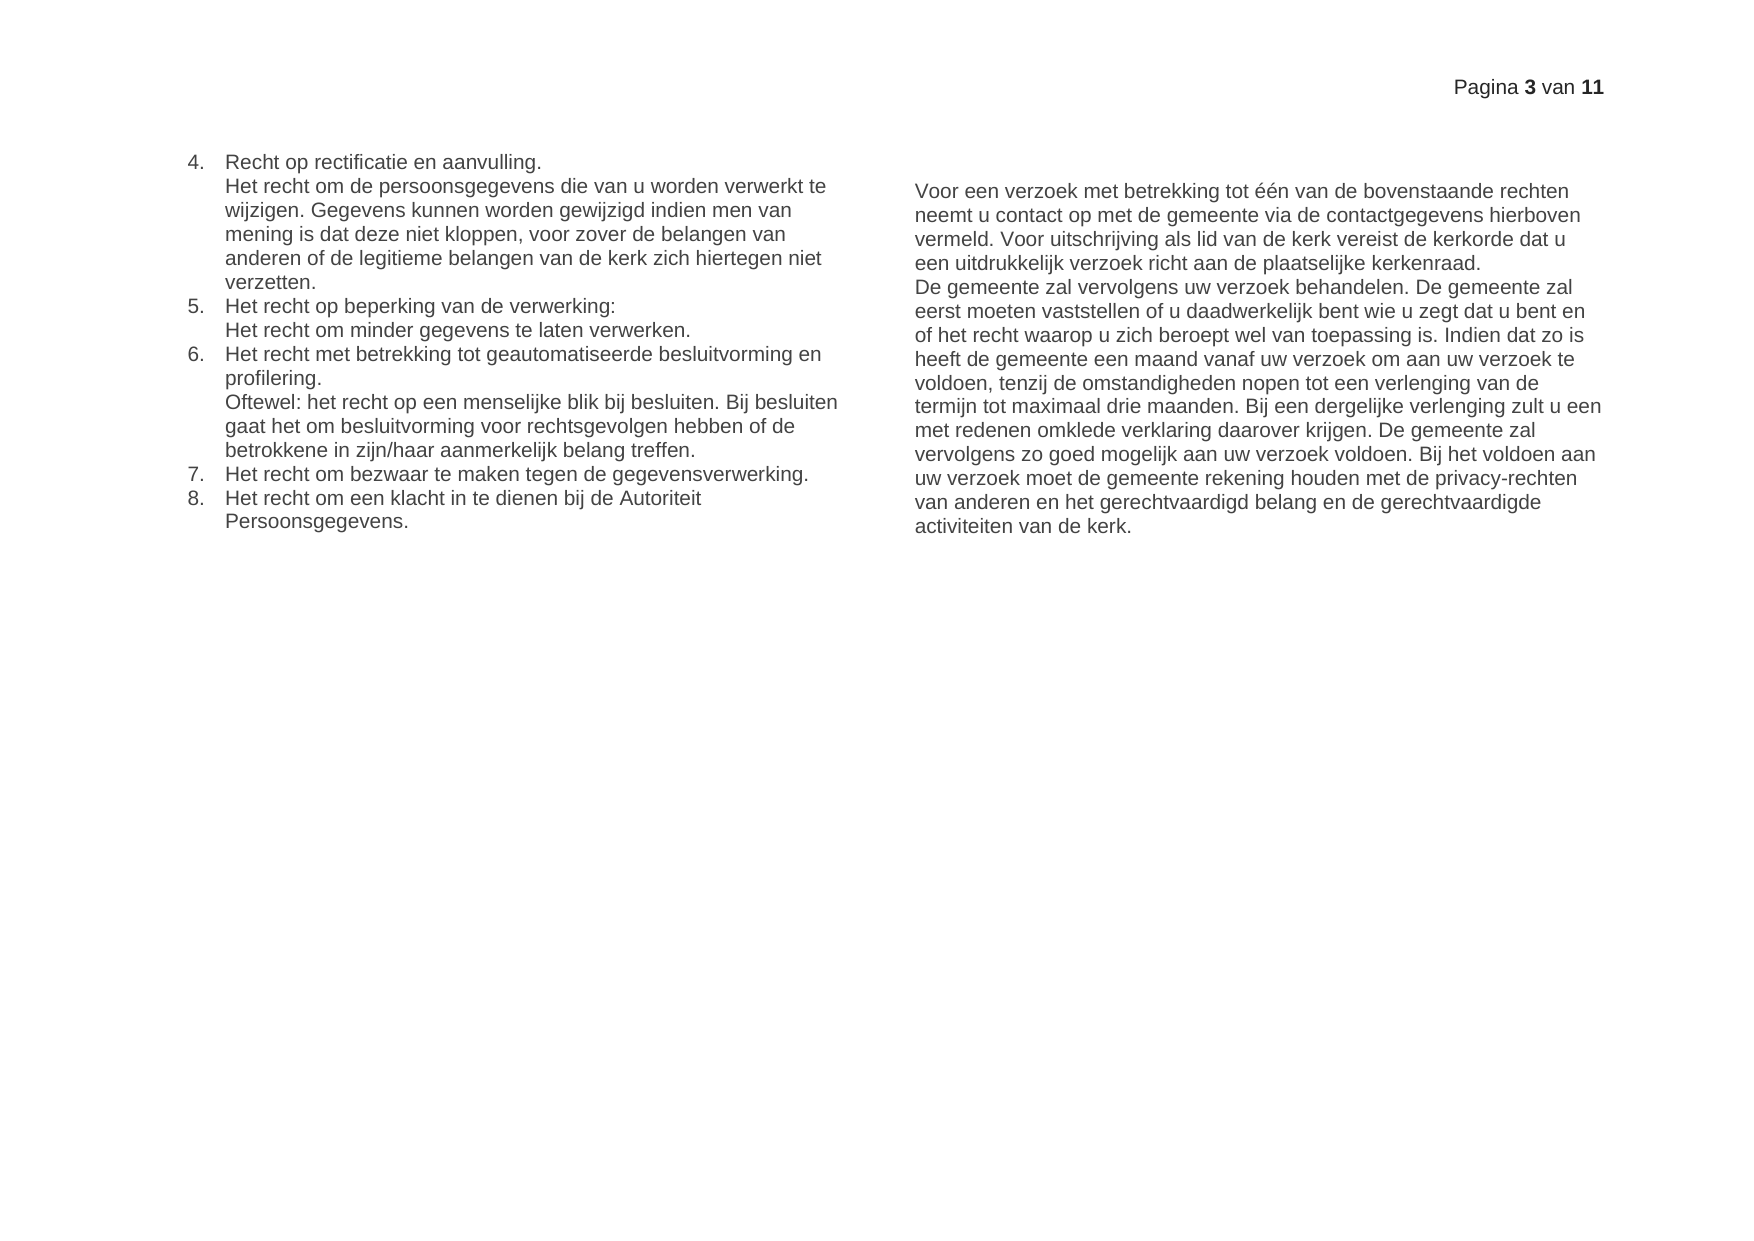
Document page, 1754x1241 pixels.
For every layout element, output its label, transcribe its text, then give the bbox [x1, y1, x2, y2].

list Recht op rectificatie en aanvulling. Het recht om de persoonsgegevens die van u worden verwerkt te wijzigen. Gegevens kunnen worden gewijzigd indien men van mening is dat deze niet kloppen, voor zover de belangen van anderen of de legitieme belangen van de kerk zich hiertegen niet verzetten. [187, 150, 839, 294]
list Het recht om bezwaar te maken tegen de gegevensverwerking. [187, 461, 839, 485]
list Het recht op beperking van de verwerking: Het recht om minder gegevens te laten verwerken. [187, 294, 839, 342]
list Het recht om een klacht in te dienen bij de Autoriteit Persoonsgegevens. [187, 485, 839, 533]
text De gemeente zal vervolgens uw verzoek behandelen. De gemeente zal eerst moeten vaststellen of u daadwerkelijk bent wie u zegt dat u bent en of het recht waarop u zich beroept wel van toepassing is. Indien dat zo is heeft de gemeente een maand vanaf uw verzoek om aan uw verzoek te voldoen, tenzij de omstandigheden nopen tot een verlenging van de termijn tot maximaal drie maanden. Bij een dergelijke verlenging zult u een met redenen omklede verklaring daarover krijgen. De gemeente zal vervolgens zo goed mogelijk aan uw verzoek voldoen. Bij het voldoen aan uw verzoek moet de gemeente rekening houden met de privacy-rechten van anderen en het gerechtvaardigd belang en de gerechtvaardigde activiteiten van de kerk. [914, 274, 1604, 538]
list Het recht met betrekking tot geautomatiseerde besluitvorming en profilering. Oftewel: het recht op een menselijke blik bij besluiten. Bij besluiten gaat het om besluitvorming voor rechtsgevolgen hebben of de betrokkene in zijn/haar aanmerkelijk belang treffen. [187, 342, 839, 461]
text Voor een verzoek met betrekking tot één van de bovenstaande rechten neemt u contact op met de gemeente via de contactgegevens hierboven vermeld. Voor uitschrijving als lid van de kerk vereist de kerkorde dat u een uitdrukkelijk verzoek richt aan de plaatselijke kerkenraad. [914, 179, 1604, 274]
